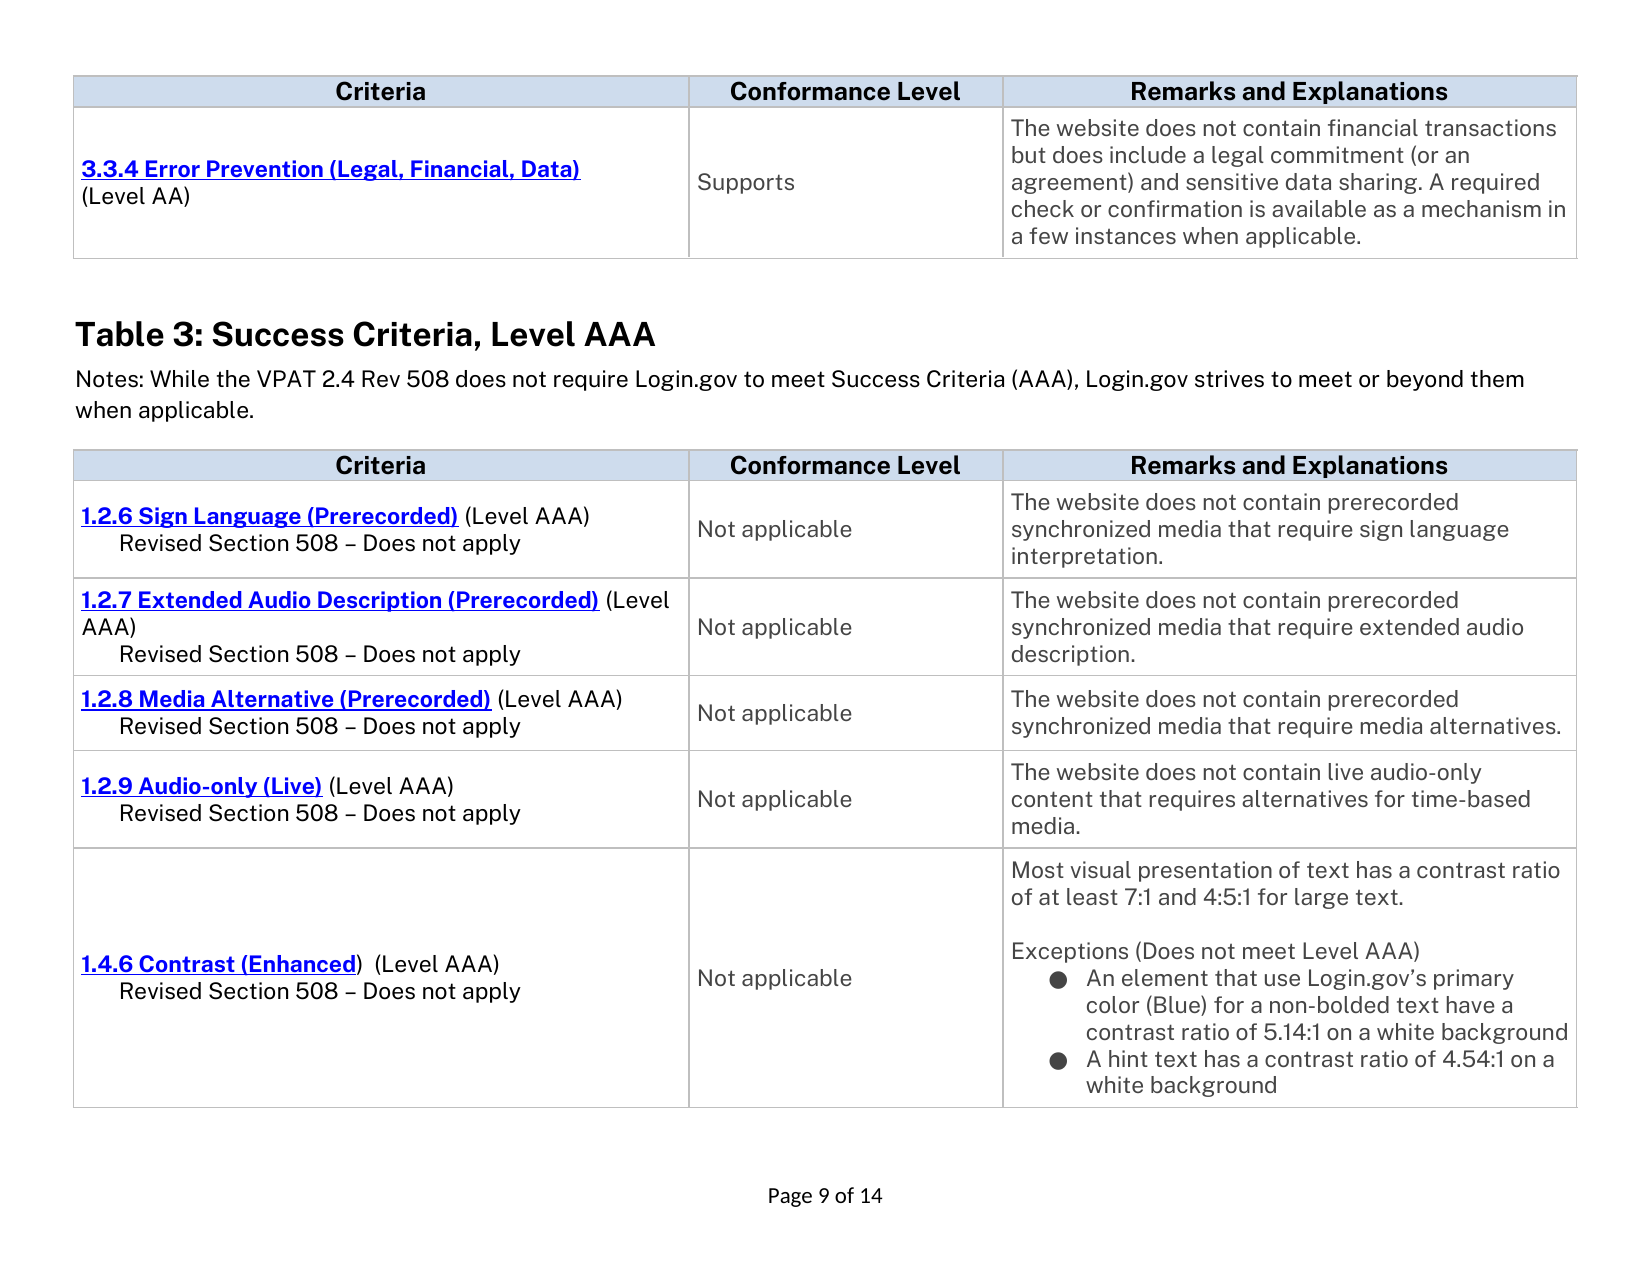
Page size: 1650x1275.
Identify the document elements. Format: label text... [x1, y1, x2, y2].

table_cell Not applicable [690, 481, 1002, 577]
table_cell 1.2.9 Audio-only (Live) (Level AAA) Revised Section 508 – Does not apply [74, 751, 688, 847]
table_cell Not applicable [690, 849, 1002, 1107]
table_cell Most visual presentation of text has a contrast ratio of at least 7:1 and 4:5:1 for large text. Exceptions (Does not meet Level AAA) An element that use Login.gov’s primary color (Blue) for a non-bolded text have a contrast ratio of 5.14:1 on a white background A hint text has a contrast ratio of 4.54:1 on a white background [1004, 849, 1576, 1107]
table_cell The website does not contain prerecorded synchronized media that require media alternatives. [1004, 676, 1576, 750]
table_header Conformance Level [690, 451, 1002, 480]
table_cell 1.2.6 Sign Language (Prerecorded) (Level AAA) Revised Section 508 – Does not apply [74, 481, 688, 577]
table_cell The website does not contain prerecorded synchronized media that require sign language interpretation. [1004, 481, 1576, 577]
table_cell The website does not contain live audio-only content that requires alternatives for time-based media. [1004, 751, 1576, 847]
table_header Criteria [74, 451, 688, 480]
table_cell 1.4.6 Contrast (Enhanced) (Level AAA) Revised Section 508 – Does not apply [74, 849, 688, 1107]
table_header Conformance Level [690, 77, 1002, 106]
table_cell 1.2.8 Media Alternative (Prerecorded) (Level AAA) Revised Section 508 – Does not apply [74, 676, 688, 750]
table_cell 1.2.7 Extended Audio Description (Prerecorded) (Level AAA) Revised Section 508 – Does not apply [74, 579, 688, 675]
table_cell Not applicable [690, 676, 1002, 750]
table_header Remarks and Explanations [1004, 451, 1576, 480]
table_cell The website does not contain prerecorded synchronized media that require extended audio description. [1004, 579, 1576, 675]
table_cell The website does not contain financial transactions but does include a legal commitment (or an agreement) and sensitive data sharing. A required check or confirmation is available as a mechanism in a few instances when applicable. [1004, 108, 1576, 257]
subtitle Table 3: Success Criteria, Level AAA [75, 315, 1575, 354]
table_cell Not applicable [690, 579, 1002, 675]
table_header Remarks and Explanations [1004, 77, 1576, 106]
table_cell Supports [690, 108, 1002, 257]
table_header Criteria [74, 77, 688, 106]
text Notes: While the VPAT 2.4 Rev 508 does not require Login.gov to meet Success Criteria (AAA), Login.gov strives to meet or beyond them when applicable. [75, 366, 1575, 424]
table_cell Not applicable [690, 751, 1002, 847]
table_cell 3.3.4 Error Prevention (Legal, Financial, Data) (Level AA) [74, 108, 688, 257]
